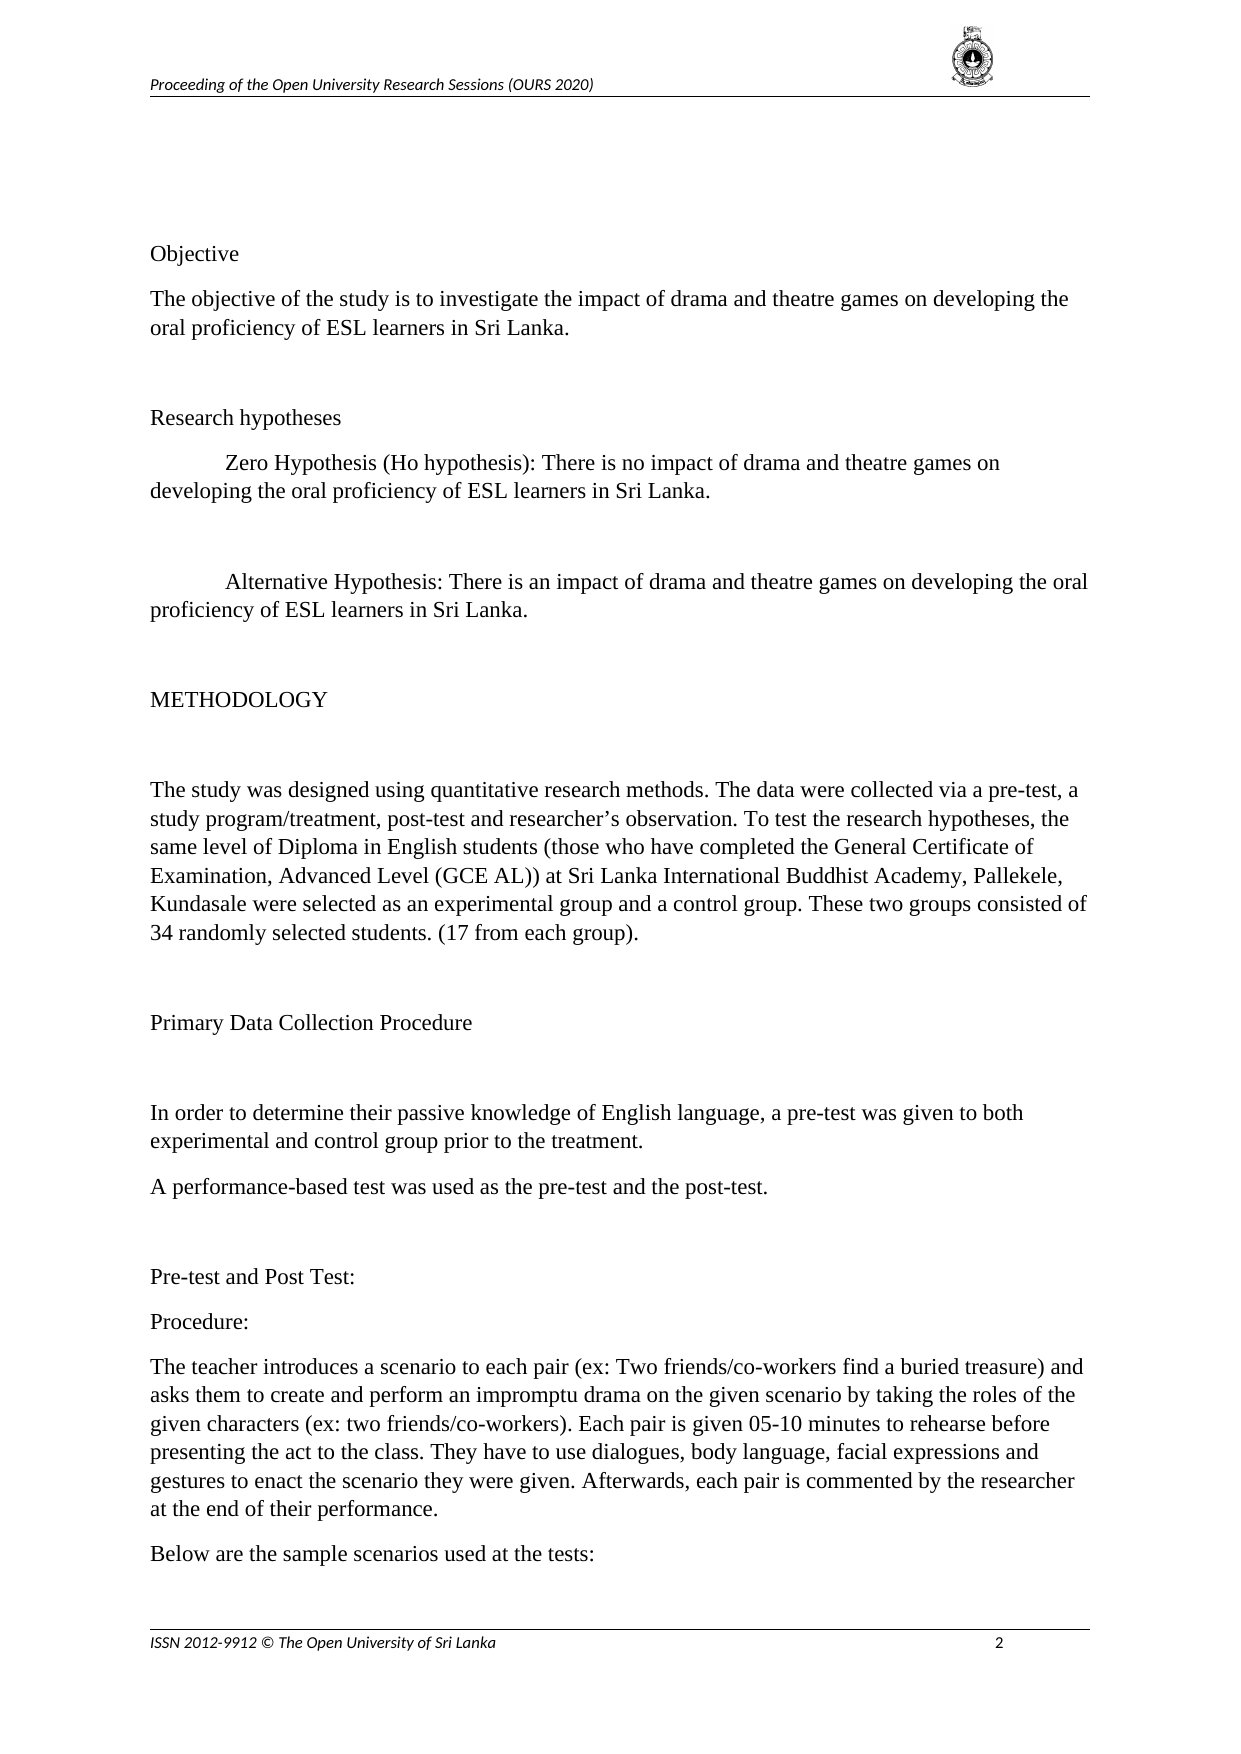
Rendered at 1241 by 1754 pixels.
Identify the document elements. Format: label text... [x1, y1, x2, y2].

text The objective of the study is to investigate the impact of drama and theatre games on developing the oral proficiency of ESL learners in Sri Lanka. [150, 285, 1090, 340]
text The study was designed using quantitative research methods. The data were collected via a pre-test, a study program/treatment, post-test and researcher’s observation. To test the research hypotheses, the same level of Diploma in English students (those who have completed the General Certificate of Examination, Advanced Level (GCE AL)) at Sri Lanka International Buddhist Academy, Pallekele, Kundasale were selected as an experimental group and a control group. These two groups consisted of 34 randomly selected students. (17 from each group). [150, 777, 1090, 945]
text Objective [150, 240, 1090, 267]
text Pre-test and Post Test: [150, 1263, 1090, 1289]
text The teacher introduces a scenario to each pair (ex: Two friends/co-workers find a buried treasure) and asks them to create and perform an impromptu drama on the given scenario by taking the roles of the given characters (ex: two friends/co-workers). Each pair is given 05-10 minutes to rehearse before presenting the act to the class. They have to use dialogues, body language, facial expressions and gestures to enact the scenario they were given. Afterwards, each pair is commented by the researcher at the end of their performance. [150, 1353, 1090, 1522]
text Research hypotheses [150, 404, 1090, 430]
text  Alternative Hypothesis: There is an impact of drama and theatre games on developing the oral proficiency of ESL learners in Sri Lanka. [150, 568, 1090, 622]
text  Zero Hypothesis (Ho hypothesis): There is no impact of drama and theatre games on developing the oral proficiency of ESL learners in Sri Lanka. [150, 449, 1090, 504]
text METHODOLOGY [150, 686, 1090, 713]
text Procedure: [150, 1308, 1090, 1334]
text Below are the sample scenarios used at the tests: [150, 1540, 1090, 1567]
text Primary Data Collection Procedure [150, 1009, 1090, 1035]
text A performance-based test was used as the pre-test and the post-test. [150, 1173, 1090, 1199]
text In order to determine their passive knowledge of English language, a pre-test was given to both experimental and control group prior to the treatment. [150, 1099, 1090, 1154]
